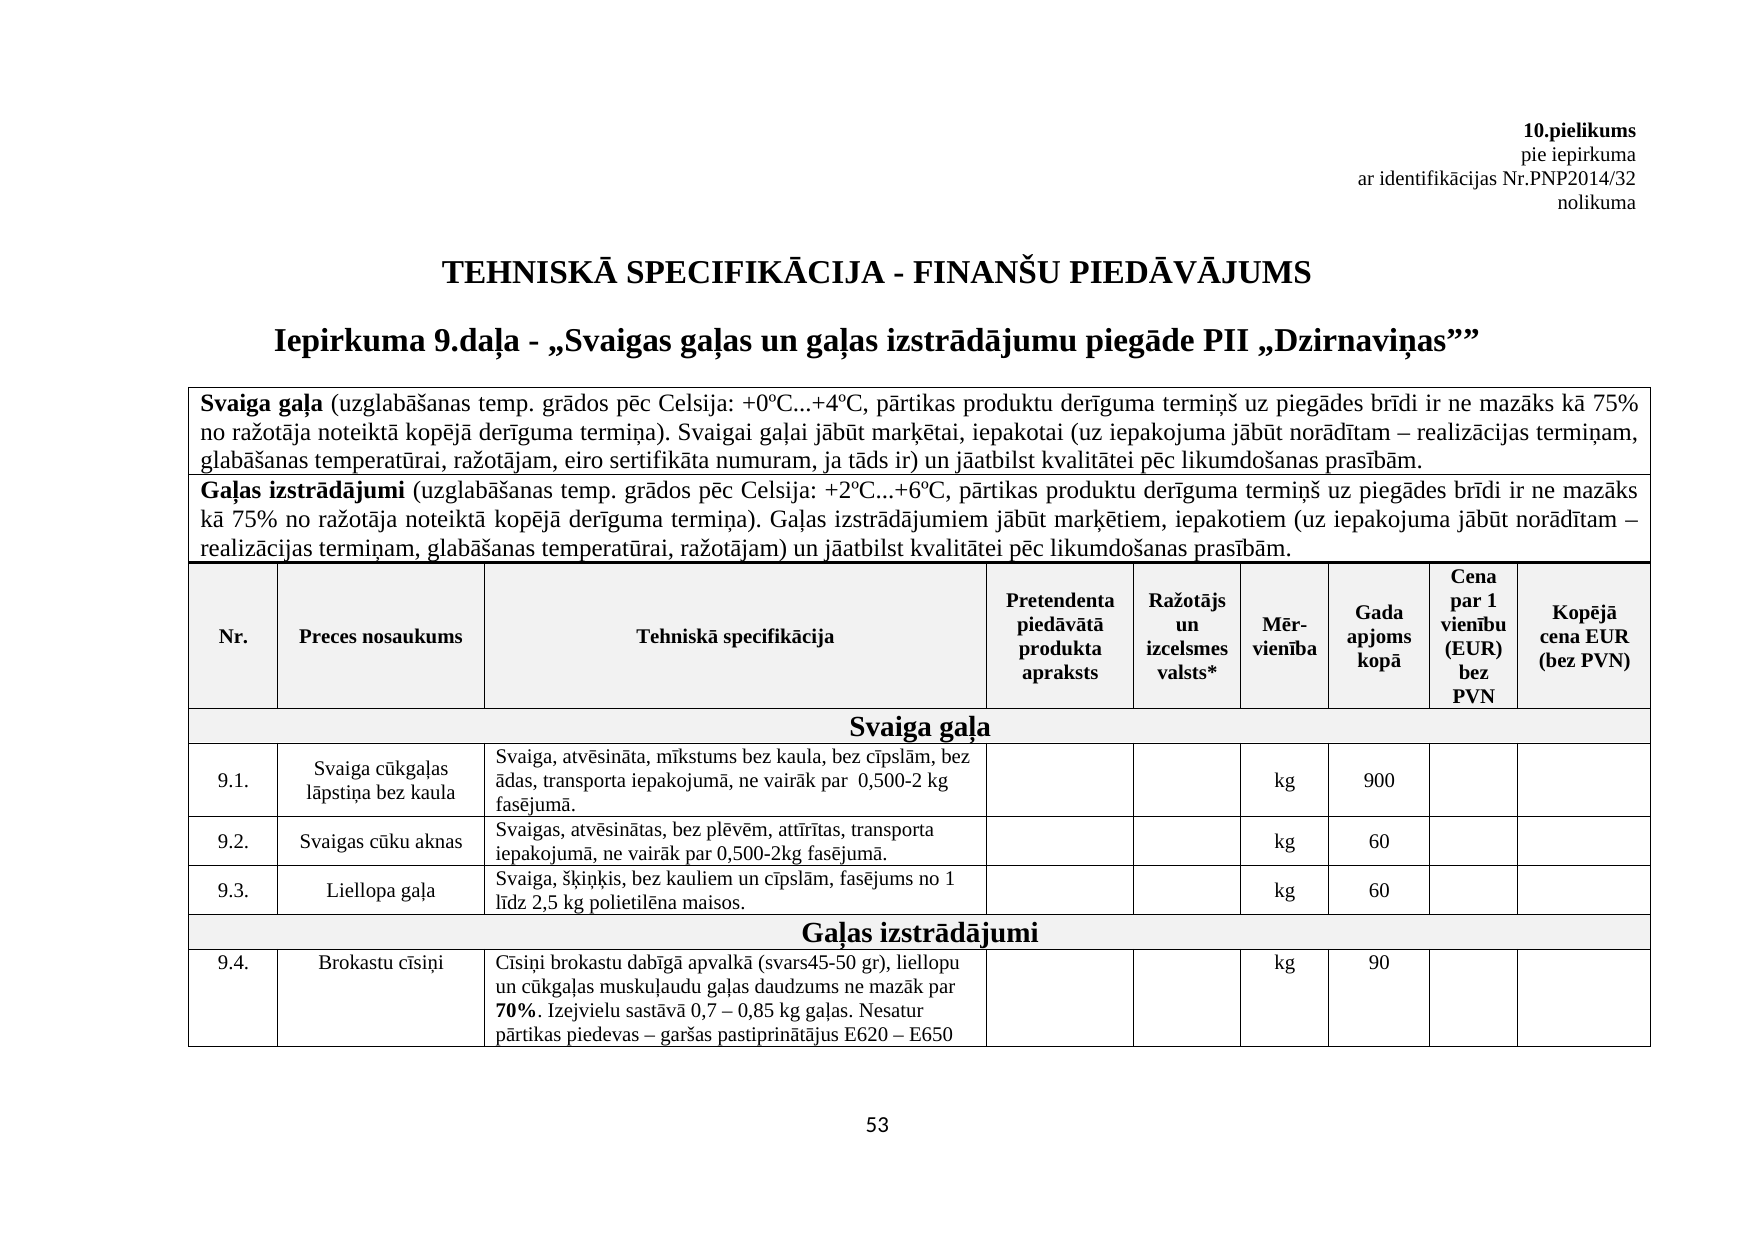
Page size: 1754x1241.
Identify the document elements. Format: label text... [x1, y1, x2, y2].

table_cell Svaiga cūkgaļas lāpstiņa bez kaula [278, 744, 484, 816]
table_cell [987, 950, 1133, 1046]
table_cell 60 [1329, 866, 1429, 914]
table_cell 9.4. [189, 950, 277, 1046]
table_cell [1518, 866, 1650, 914]
text TEHNISKĀ SPECIFIKĀCIJA - FINANŠU PIEDĀVĀJUMS [118, 253, 1636, 291]
text 10.pielikums [118, 118, 1636, 142]
table_cell [1134, 866, 1240, 914]
table_cell 60 [1329, 817, 1429, 865]
table_header Mēr-vienība [1241, 564, 1328, 708]
table_cell [1430, 744, 1517, 816]
table_cell [1518, 817, 1650, 865]
table_header Ražotājs un izcelsmes valsts* [1134, 564, 1240, 708]
text ar identifikācijas Nr.PNP2014/32 [118, 166, 1636, 190]
table_cell 9.1. [189, 744, 277, 816]
table_cell Svaiga, šķiņķis, bez kauliem un cīpslām, fasējums no 1 līdz 2,5 kg polietilēna maisos. [485, 866, 986, 914]
table_cell [1430, 817, 1517, 865]
table_header Svaiga gaļa (uzglabāšanas temp. grādos pēc Celsija: +0ºC...+4ºC, pārtikas produktu derīguma termiņš uz piegādes brīdi ir ne mazāks kā 75% no ražotāja noteiktā kopējā derīguma termiņa). Svaigai gaļai jābūt marķētai, iepakotai (uz iepakojuma jābūt norādītam – realizācijas termiņam, glabāšanas temperatūrai, ražotājam, eiro sertifikāta numuram, ja tāds ir) un jāatbilst kvalitātei pēc likumdošanas prasībām. [189, 388, 1650, 474]
table_cell [987, 817, 1133, 865]
table_cell [1134, 817, 1240, 865]
table_cell Gaļas izstrādājumi (uzglabāšanas temp. grādos pēc Celsija: +2ºC...+6ºC, pārtikas produktu derīguma termiņš uz piegādes brīdi ir ne mazāks kā 75% no ražotāja noteiktā kopējā derīguma termiņa). Gaļas izstrādājumiem jābūt marķētiem, iepakotiem (uz iepakojuma jābūt norādītam – realizācijas termiņam, glabāšanas temperatūrai, ražotājam) un jāatbilst kvalitātei pēc likumdošanas prasībām. [189, 475, 1650, 561]
table_cell 900 [1329, 744, 1429, 816]
table_cell kg [1241, 817, 1328, 865]
table_cell [1518, 744, 1650, 816]
table_cell Svaiga gaļa [189, 709, 1650, 742]
table_cell Svaigas cūku aknas [278, 817, 484, 865]
table_header Gada apjoms kopā [1329, 564, 1429, 708]
table_cell 90 [1329, 950, 1429, 1046]
text Iepirkuma 9.daļa - „Svaigas gaļas un gaļas izstrādājumu piegāde PII „Dzirnaviņas”” [118, 320, 1636, 358]
table_cell Svaigas, atvēsinātas, bez plēvēm, attīrītas, transporta iepakojumā, ne vairāk par 0,500-2kg fasējumā. [485, 817, 986, 865]
table_header Pretendenta piedāvātā produkta apraksts [987, 564, 1133, 708]
table_cell 9.2. [189, 817, 277, 865]
table_cell Liellopa gaļa [278, 866, 484, 914]
table_cell [1518, 950, 1650, 1046]
table_cell kg [1241, 866, 1328, 914]
table_header Nr. [189, 564, 277, 708]
table_cell [1430, 866, 1517, 914]
table_cell [987, 866, 1133, 914]
table_header Kopējā cena EUR (bez PVN) [1518, 564, 1650, 708]
table_cell Gaļas izstrādājumi [189, 915, 1650, 949]
table_cell kg [1241, 744, 1328, 816]
table_header Preces nosaukums [278, 564, 484, 708]
table_cell kg [1241, 950, 1328, 1046]
table_cell Svaiga, atvēsināta, mīkstums bez kaula, bez cīpslām, bez ādas, transporta iepakojumā, ne vairāk par 0,500-2 kg fasējumā. [485, 744, 986, 816]
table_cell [485, 950, 986, 1046]
table_cell [1134, 744, 1240, 816]
table_cell [987, 744, 1133, 816]
table_header Tehniskā specifikācija [485, 564, 986, 708]
table_cell Brokastu cīsiņi [278, 950, 484, 1046]
table_cell [1430, 950, 1517, 1046]
table_cell [1134, 950, 1240, 1046]
text pie iepirkuma [118, 142, 1636, 166]
table_header Cena par 1 vienību (EUR) bez PVN [1430, 564, 1517, 708]
text nolikuma [118, 190, 1636, 214]
table_cell 9.3. [189, 866, 277, 914]
